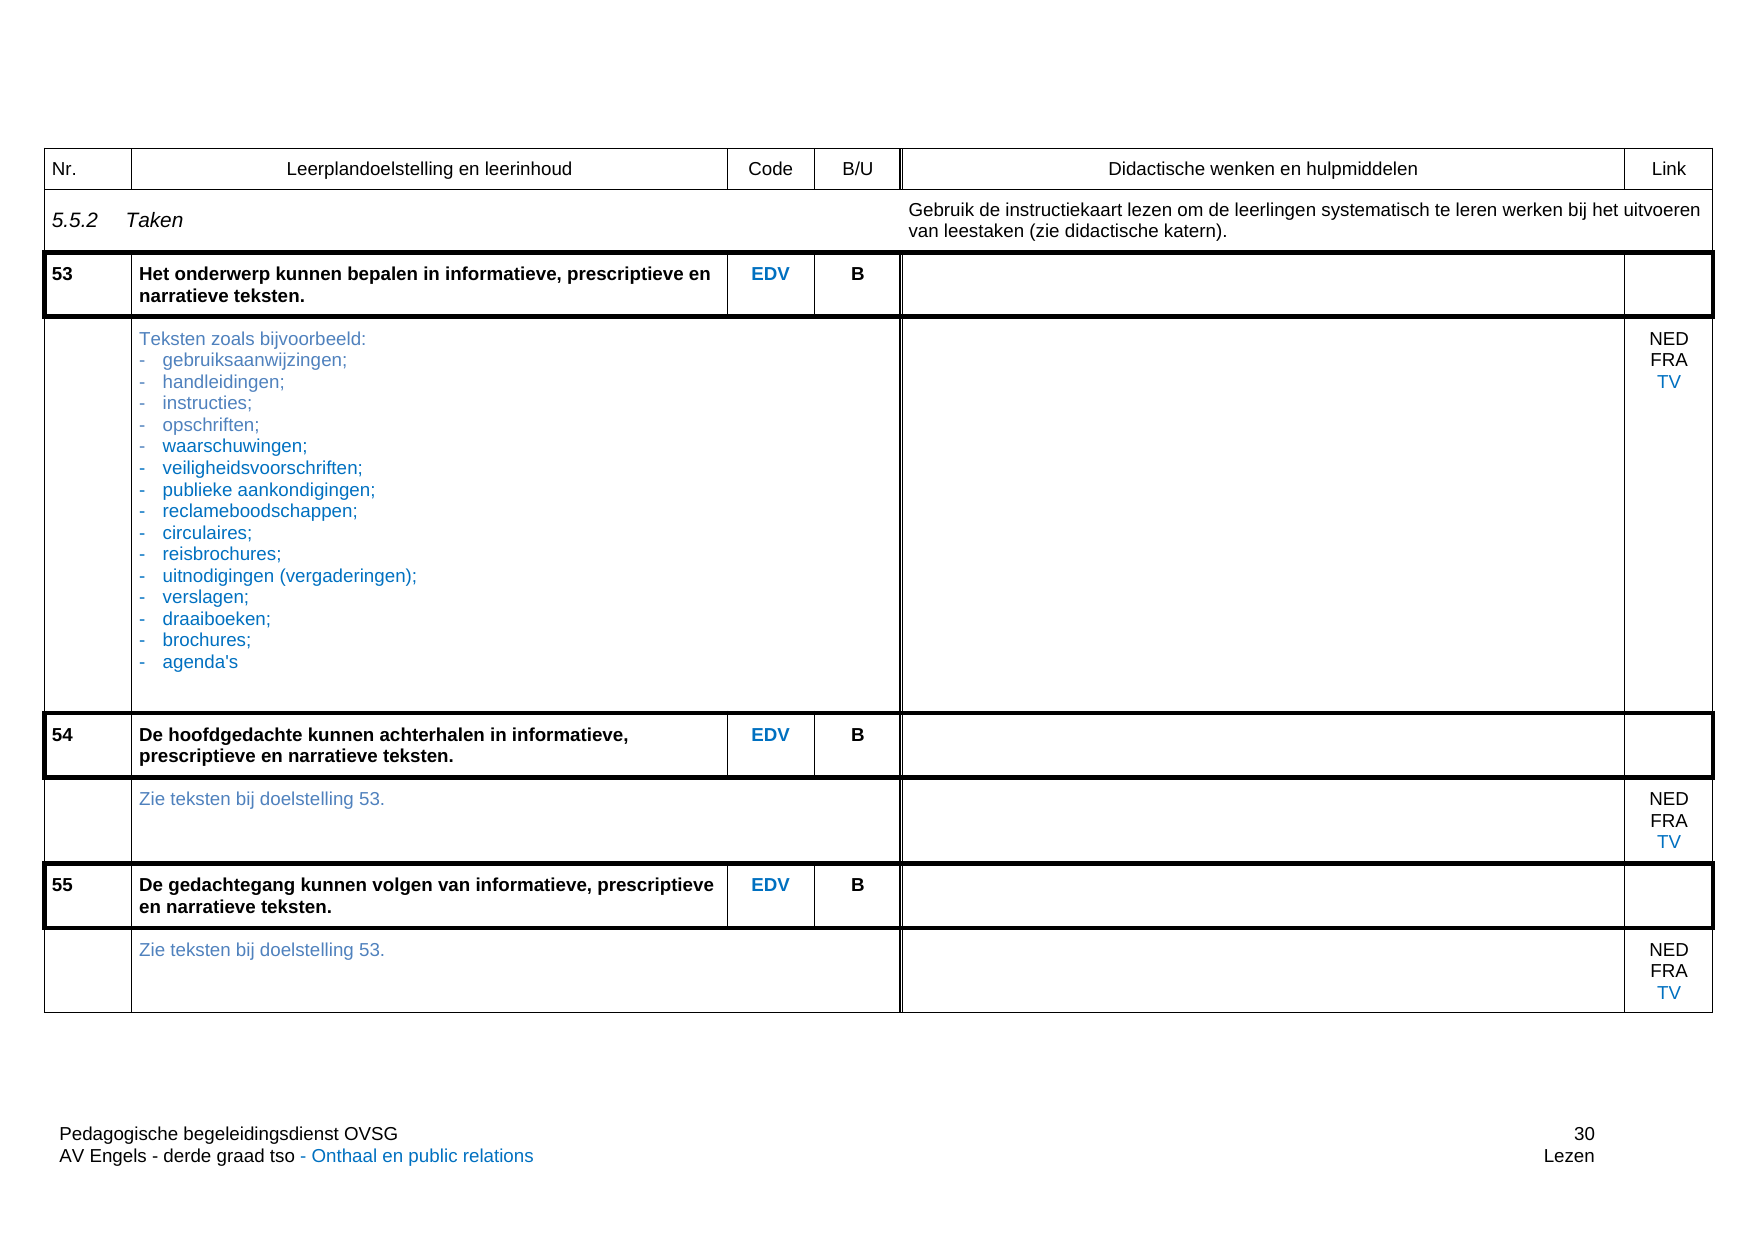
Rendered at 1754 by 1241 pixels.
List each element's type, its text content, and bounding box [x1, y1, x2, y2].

table_cell [1625, 255, 1711, 314]
table_cell [903, 715, 1624, 775]
table_cell [45, 319, 131, 711]
table_cell NED FRA TV [1625, 930, 1712, 1012]
table_cell [47, 866, 131, 926]
table_cell [45, 930, 131, 1012]
table_cell [1625, 715, 1711, 775]
table_cell [903, 930, 1624, 1012]
table_header Code [728, 149, 814, 189]
table_cell B [815, 866, 899, 926]
table_cell De gedachtegang kunnen volgen van informatieve, prescriptieve en narratieve teksten. [132, 866, 727, 926]
table_cell EDV [728, 715, 814, 775]
table_cell [903, 319, 1624, 711]
table_cell B [815, 255, 899, 314]
table_header Leerplandoelstelling en leerinhoud [132, 149, 727, 189]
table_cell EDV [728, 866, 814, 926]
table_header Link [1625, 149, 1712, 189]
table_cell Het onderwerp kunnen bepalen in informatieve, prescriptieve en narratieve teksten. [132, 255, 727, 314]
table_header Didactische wenken en hulpmiddelen [903, 149, 1624, 189]
table_cell B [815, 715, 899, 775]
table_cell [903, 255, 1624, 314]
table_cell [47, 255, 131, 314]
table_cell [1625, 866, 1711, 926]
table_cell Zie teksten bij doelstelling 53. [132, 930, 899, 1012]
table_cell EDV [728, 255, 814, 314]
table_cell [47, 715, 131, 775]
table_cell NED FRA TV [1625, 780, 1712, 861]
table_cell NED FRA TV [1625, 319, 1712, 711]
table_cell De hoofdgedachte kunnen achterhalen in informatieve, prescriptieve en narratieve teksten. [132, 715, 727, 775]
table_cell Gebruik de instructiekaart lezen om de leerlingen systematisch te leren werken bij het uitvoeren van leestaken (zie didactische katern). [901, 190, 1712, 250]
table_cell 5.5.2 Taken [45, 190, 901, 250]
table_header B/U [815, 149, 899, 189]
table_cell Teksten zoals bijvoorbeeld: - gebruiksaanwijzingen; - handleidingen; - instructies; - opschriften; - waarschuwingen; - veiligheidsvoorschriften; - publieke aankondigingen; - reclameboodschappen; - circulaires; - reisbrochures; - uitnodigingen (vergaderingen); - verslagen; - draaiboeken; - brochures; - agenda's [132, 319, 899, 711]
table_header Nr. [45, 149, 131, 189]
table_cell Zie teksten bij doelstelling 53. [132, 780, 899, 861]
table_cell [903, 866, 1624, 926]
table_cell [45, 780, 131, 861]
table_cell [903, 780, 1624, 861]
